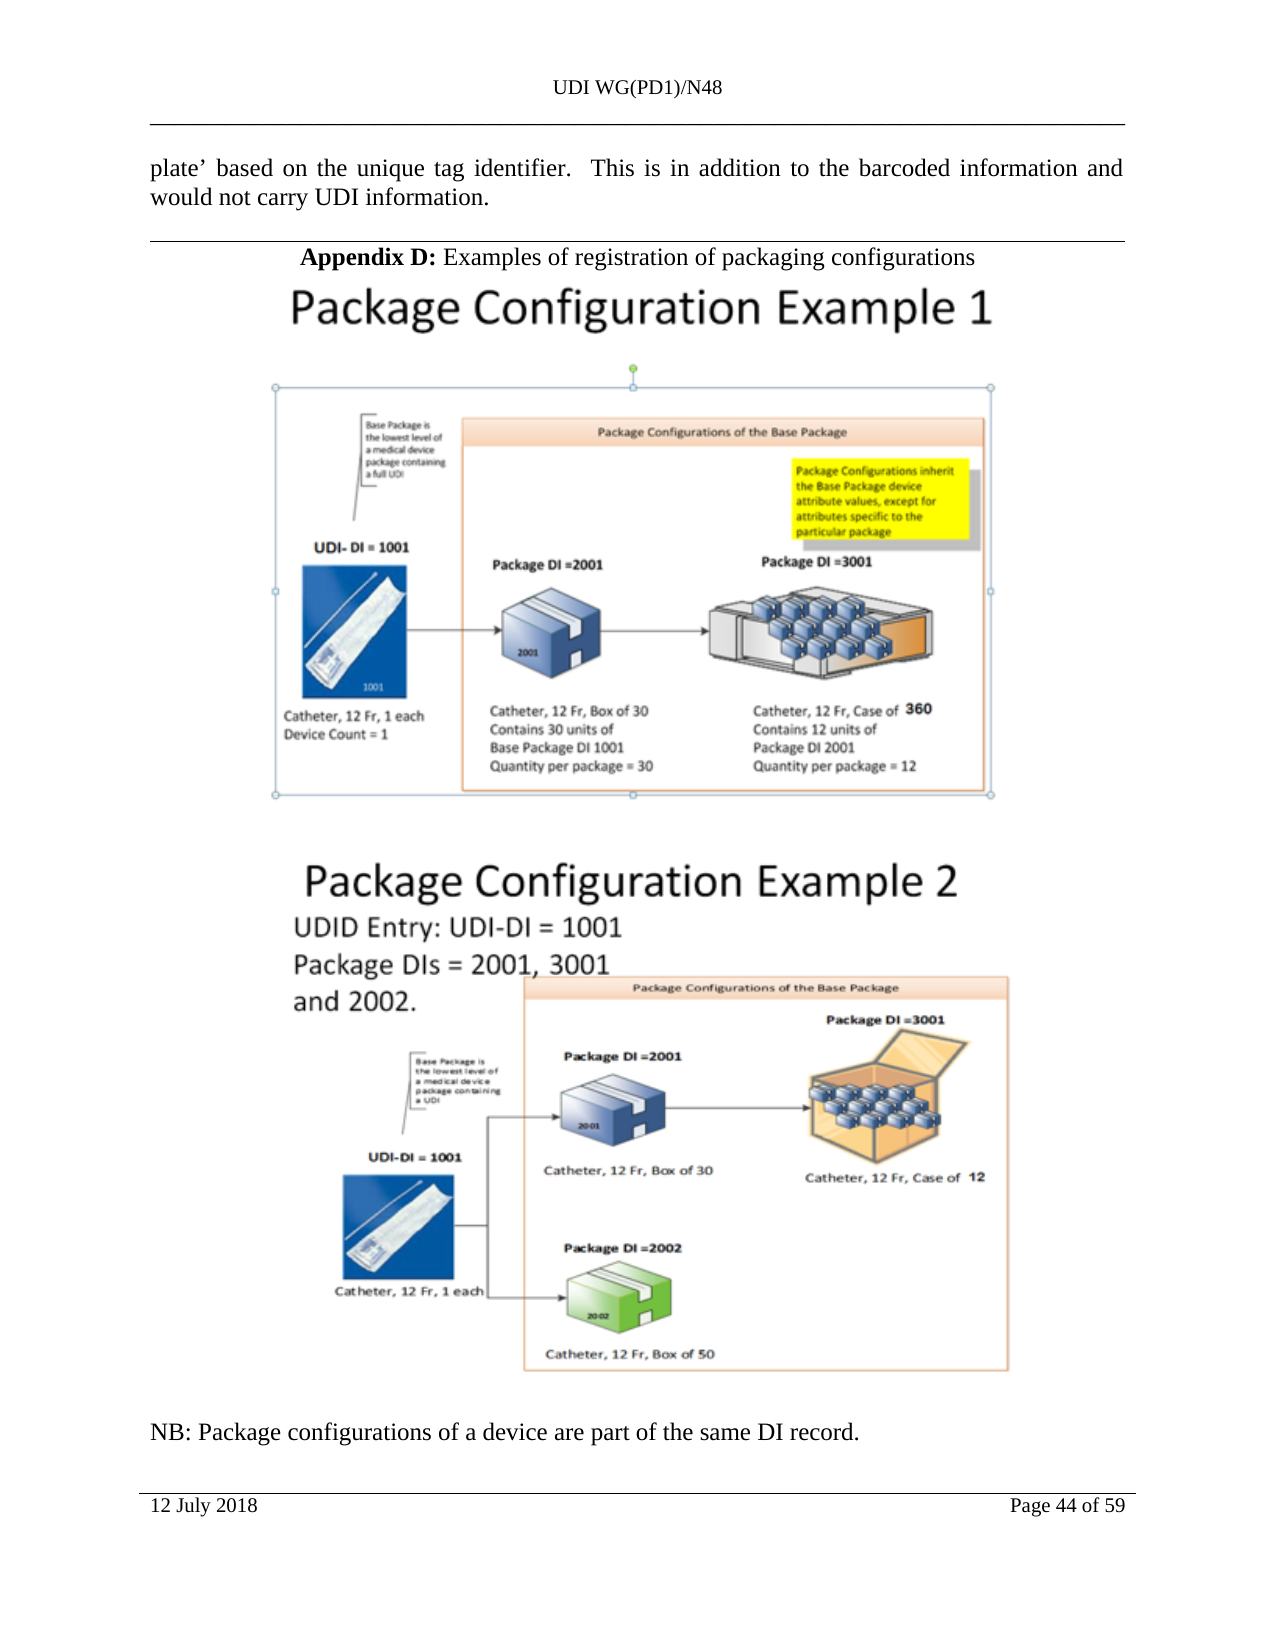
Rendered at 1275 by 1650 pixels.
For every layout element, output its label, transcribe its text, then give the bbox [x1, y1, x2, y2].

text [150, 153, 1125, 210]
text NB: Package configurations of a device are part of the same DI record. [150, 1417, 1125, 1446]
picture [228, 271, 1047, 1389]
subtitle Appendix D: Examples of registration of packaging configurations [150, 242, 1125, 271]
